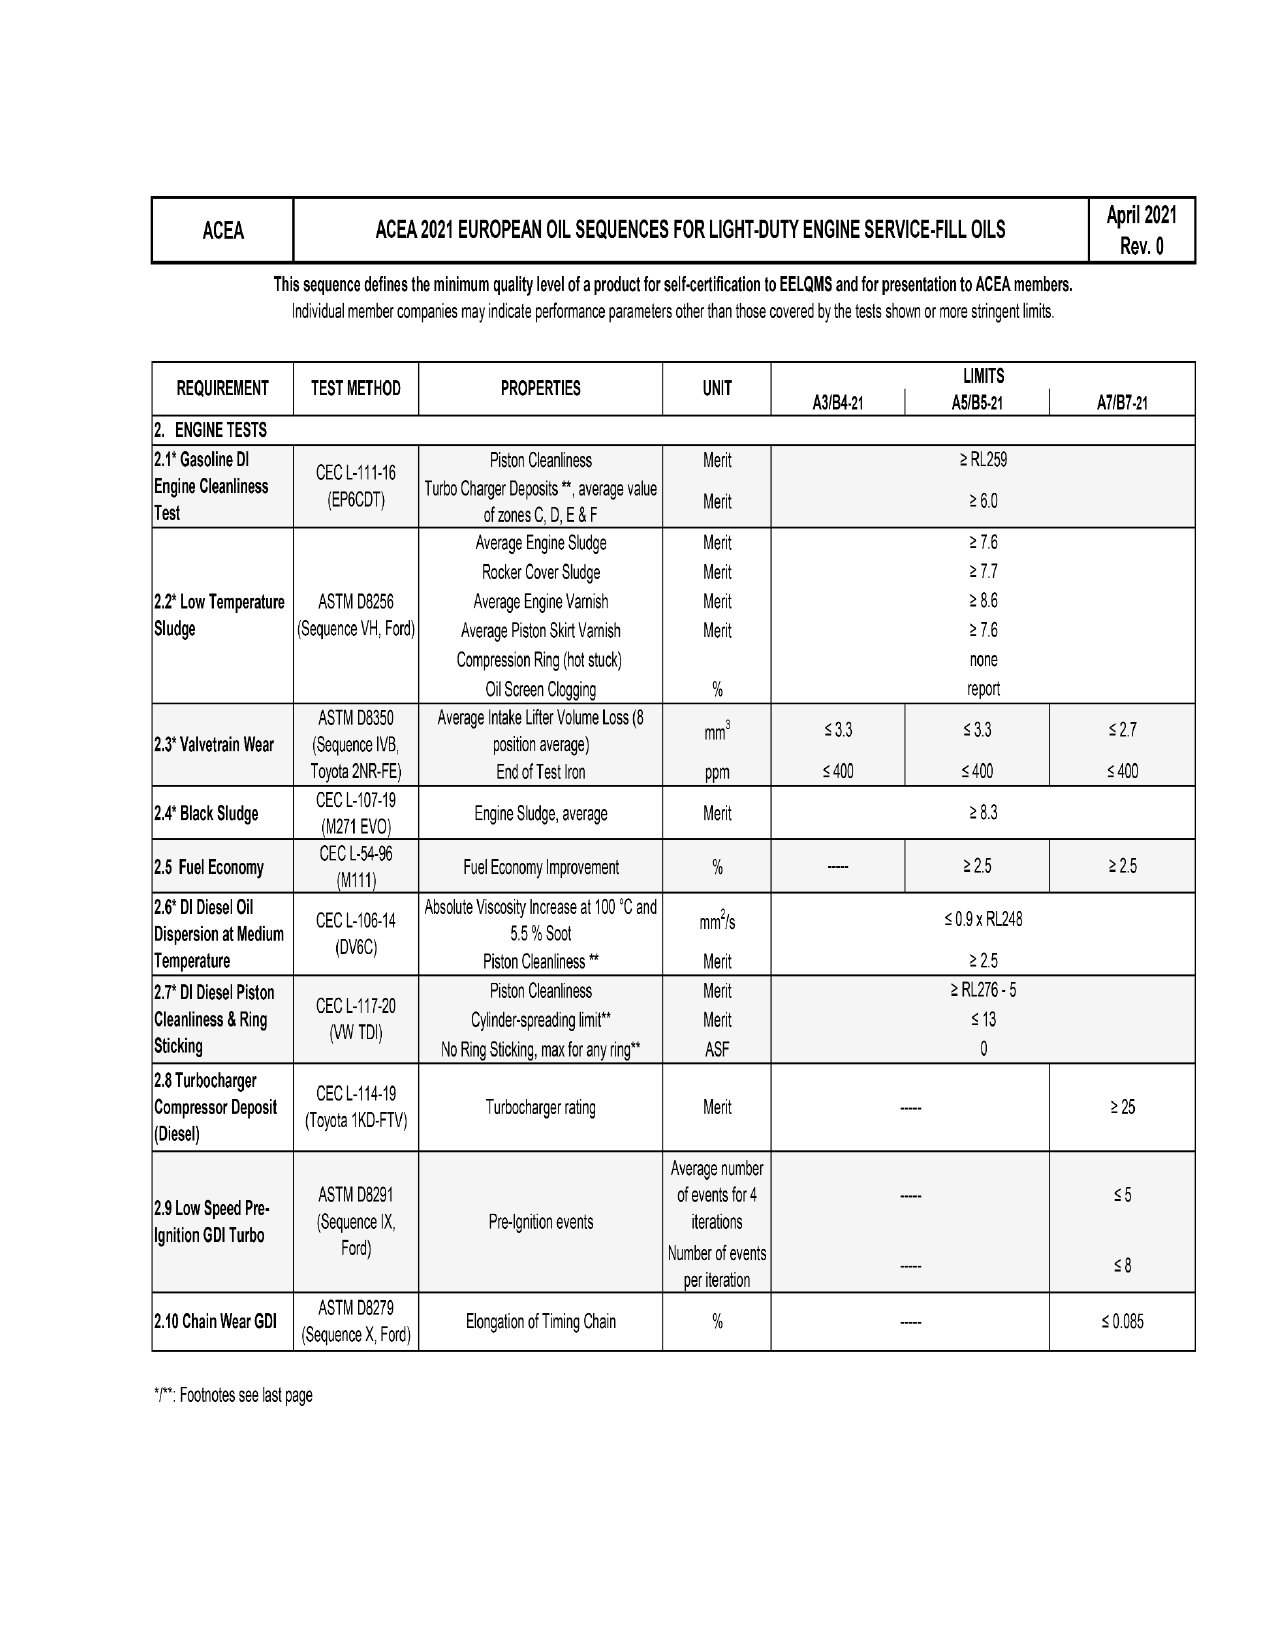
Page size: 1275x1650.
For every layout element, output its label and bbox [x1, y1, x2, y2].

picture [150, 196, 1197, 1409]
